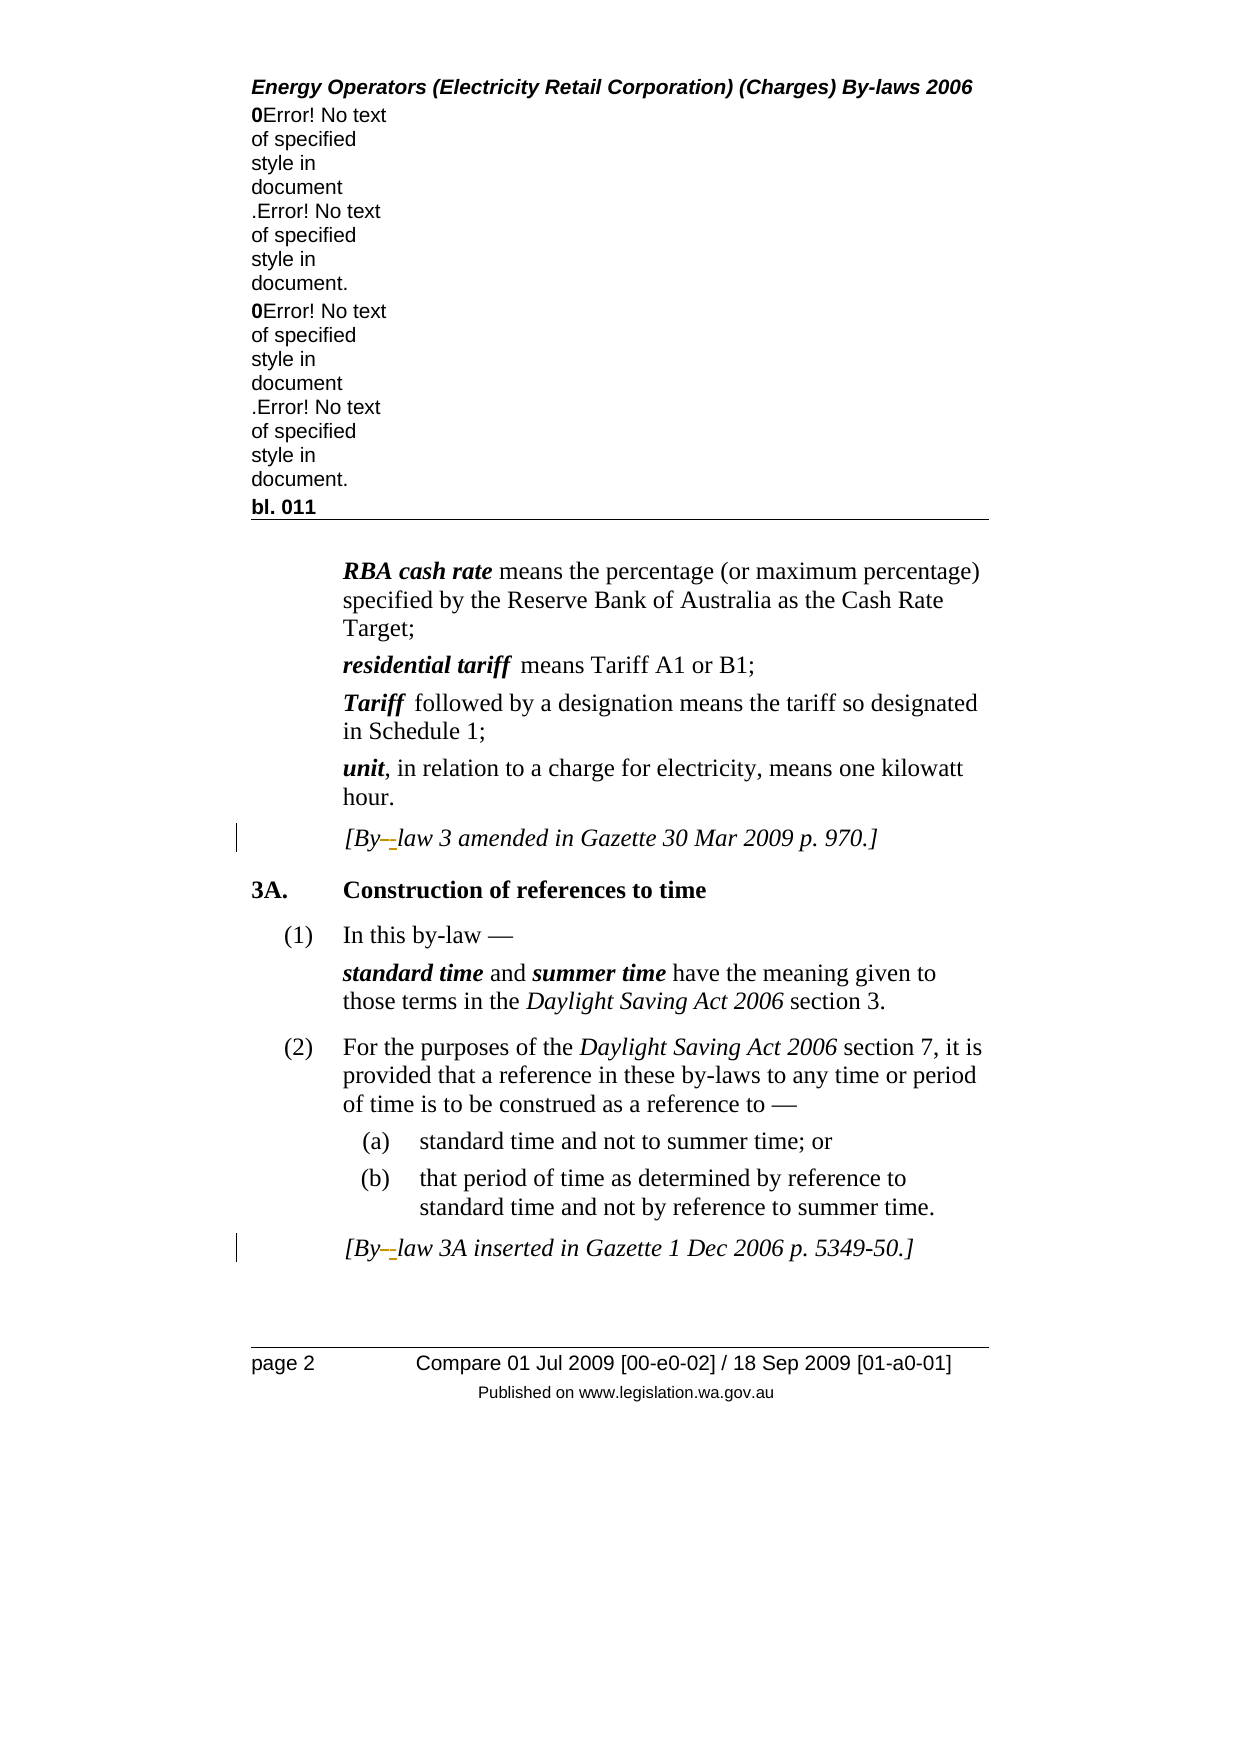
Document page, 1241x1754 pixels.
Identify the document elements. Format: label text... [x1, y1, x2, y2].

text [Bylaw 3A inserted in Gazette 1 Dec 2006 p. 5349-50.] [251, 1233, 989, 1262]
text (b) that period of time as determined by reference to standard time and not by reference to summer time. [251, 1163, 989, 1221]
text (2) For the purposes of the Daylight Saving Act 2006 section 7, it is provided that a reference in these by-laws to any time or period of time is to be construed as a reference to — [251, 1032, 989, 1118]
text standard time and summer time have the meaning given to those terms in the Daylight Saving Act 2006 section 3. [251, 958, 989, 1015]
text residential tariff means Tariff A1 or B1; [251, 651, 989, 679]
text (1) In this by-law — [251, 921, 989, 949]
text unit, in relation to a charge for electricity, means one kilowatt hour. [251, 753, 989, 811]
text (a) standard time and not to summer time; or [251, 1126, 989, 1155]
text Tariff followed by a designation means the tariff so designated in Schedule 1; [251, 688, 989, 745]
text [Bylaw 3 amended in Gazette 30 Mar 2009 p. 970.] [251, 823, 989, 852]
subtitle 3A. Construction of references to time [251, 875, 989, 904]
text RBA cash rate means the percentage (or maximum percentage) specified by the Reserve Bank of Australia as the Cash Rate Target; [251, 556, 989, 642]
